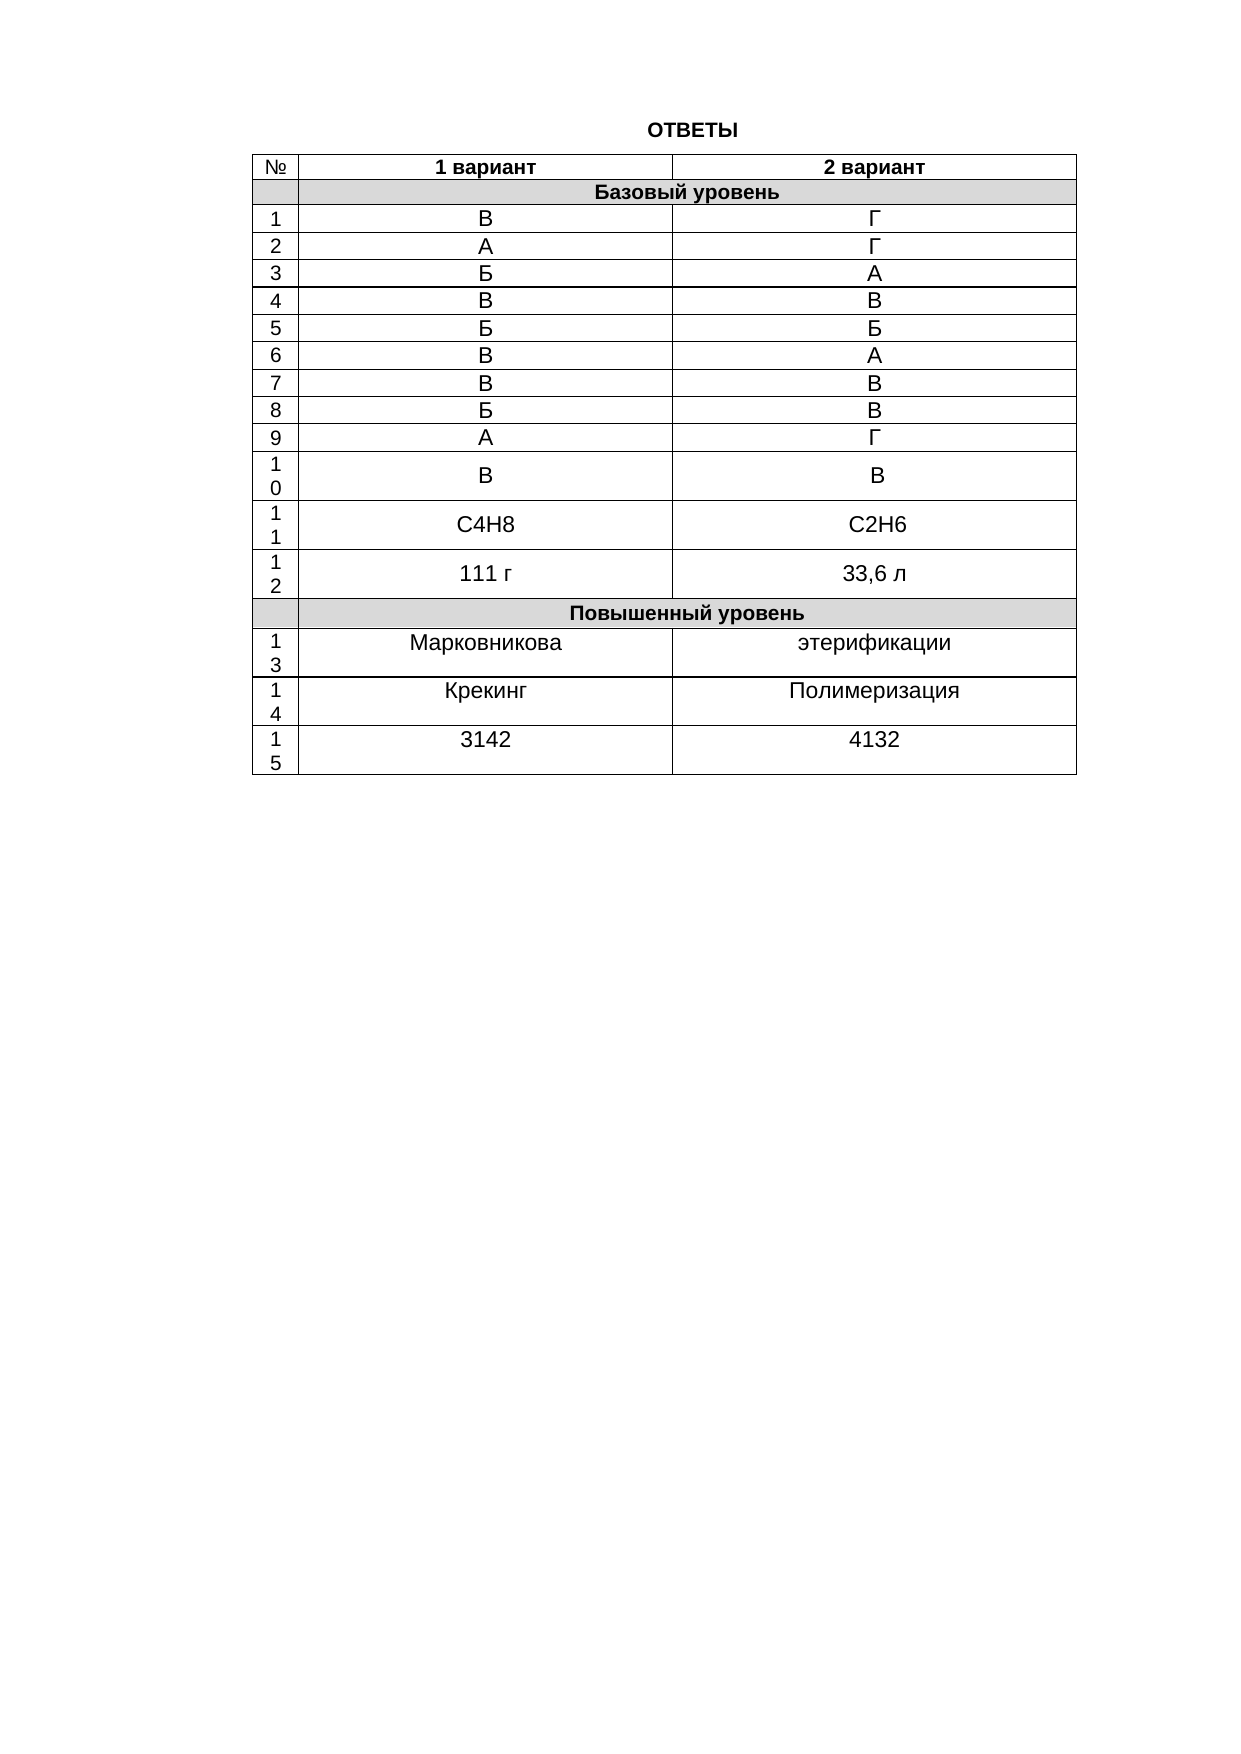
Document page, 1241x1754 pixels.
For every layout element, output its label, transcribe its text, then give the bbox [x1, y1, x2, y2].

table_cell 111 г [299, 550, 672, 598]
table_cell Марковникова [299, 629, 672, 676]
table_cell А [299, 424, 672, 451]
table_cell 11 [253, 501, 298, 549]
table_cell Базовый уровень [299, 180, 1076, 204]
table_cell Полимеризация [673, 678, 1076, 725]
table_cell Г [673, 424, 1076, 451]
table_cell 3142 [299, 726, 672, 774]
table_cell Б [299, 397, 672, 423]
table_cell 1 [253, 205, 298, 232]
table_cell 3 [253, 260, 298, 286]
table_cell Б [299, 260, 672, 286]
table_cell А [673, 342, 1076, 368]
table_cell Б [299, 315, 672, 341]
table_cell 4132 [673, 726, 1076, 774]
text ОТВЕТЫ [177, 118, 1152, 142]
table_cell Б [673, 315, 1076, 341]
table_cell 33,6 л [673, 550, 1076, 598]
table_cell 14 [253, 678, 298, 725]
table_cell 5 [253, 315, 298, 341]
table_cell 12 [253, 550, 298, 598]
table_cell В [299, 342, 672, 368]
table_cell 6 [253, 342, 298, 368]
table_cell 8 [253, 397, 298, 423]
table_cell В [299, 370, 672, 396]
table_cell 15 [253, 726, 298, 774]
table_header № [253, 155, 298, 179]
table_cell А [673, 260, 1076, 286]
table_cell [253, 180, 298, 204]
table_cell [253, 599, 298, 627]
table_cell С4Н8 [299, 501, 672, 549]
table_cell В [673, 288, 1076, 314]
table_cell 4 [253, 288, 298, 314]
table_cell В [299, 205, 672, 232]
table_cell Г [673, 205, 1076, 232]
table_cell Крекинг [299, 678, 672, 725]
table_cell 9 [253, 424, 298, 451]
table_cell 7 [253, 370, 298, 396]
table_header 1 вариант [299, 155, 672, 179]
table_cell В [673, 370, 1076, 396]
table_cell Г [673, 233, 1076, 259]
table_cell В [299, 452, 672, 500]
table_cell 2 [253, 233, 298, 259]
table_cell этерификации [673, 629, 1076, 676]
table_cell В [299, 288, 672, 314]
table_cell В [673, 452, 1076, 500]
table_cell 10 [253, 452, 298, 500]
table_cell А [299, 233, 672, 259]
table_cell 13 [253, 629, 298, 676]
table_cell В [673, 397, 1076, 423]
table_header 2 вариант [673, 155, 1076, 179]
table_cell Повышенный уровень [299, 599, 1076, 627]
table_cell С2Н6 [673, 501, 1076, 549]
